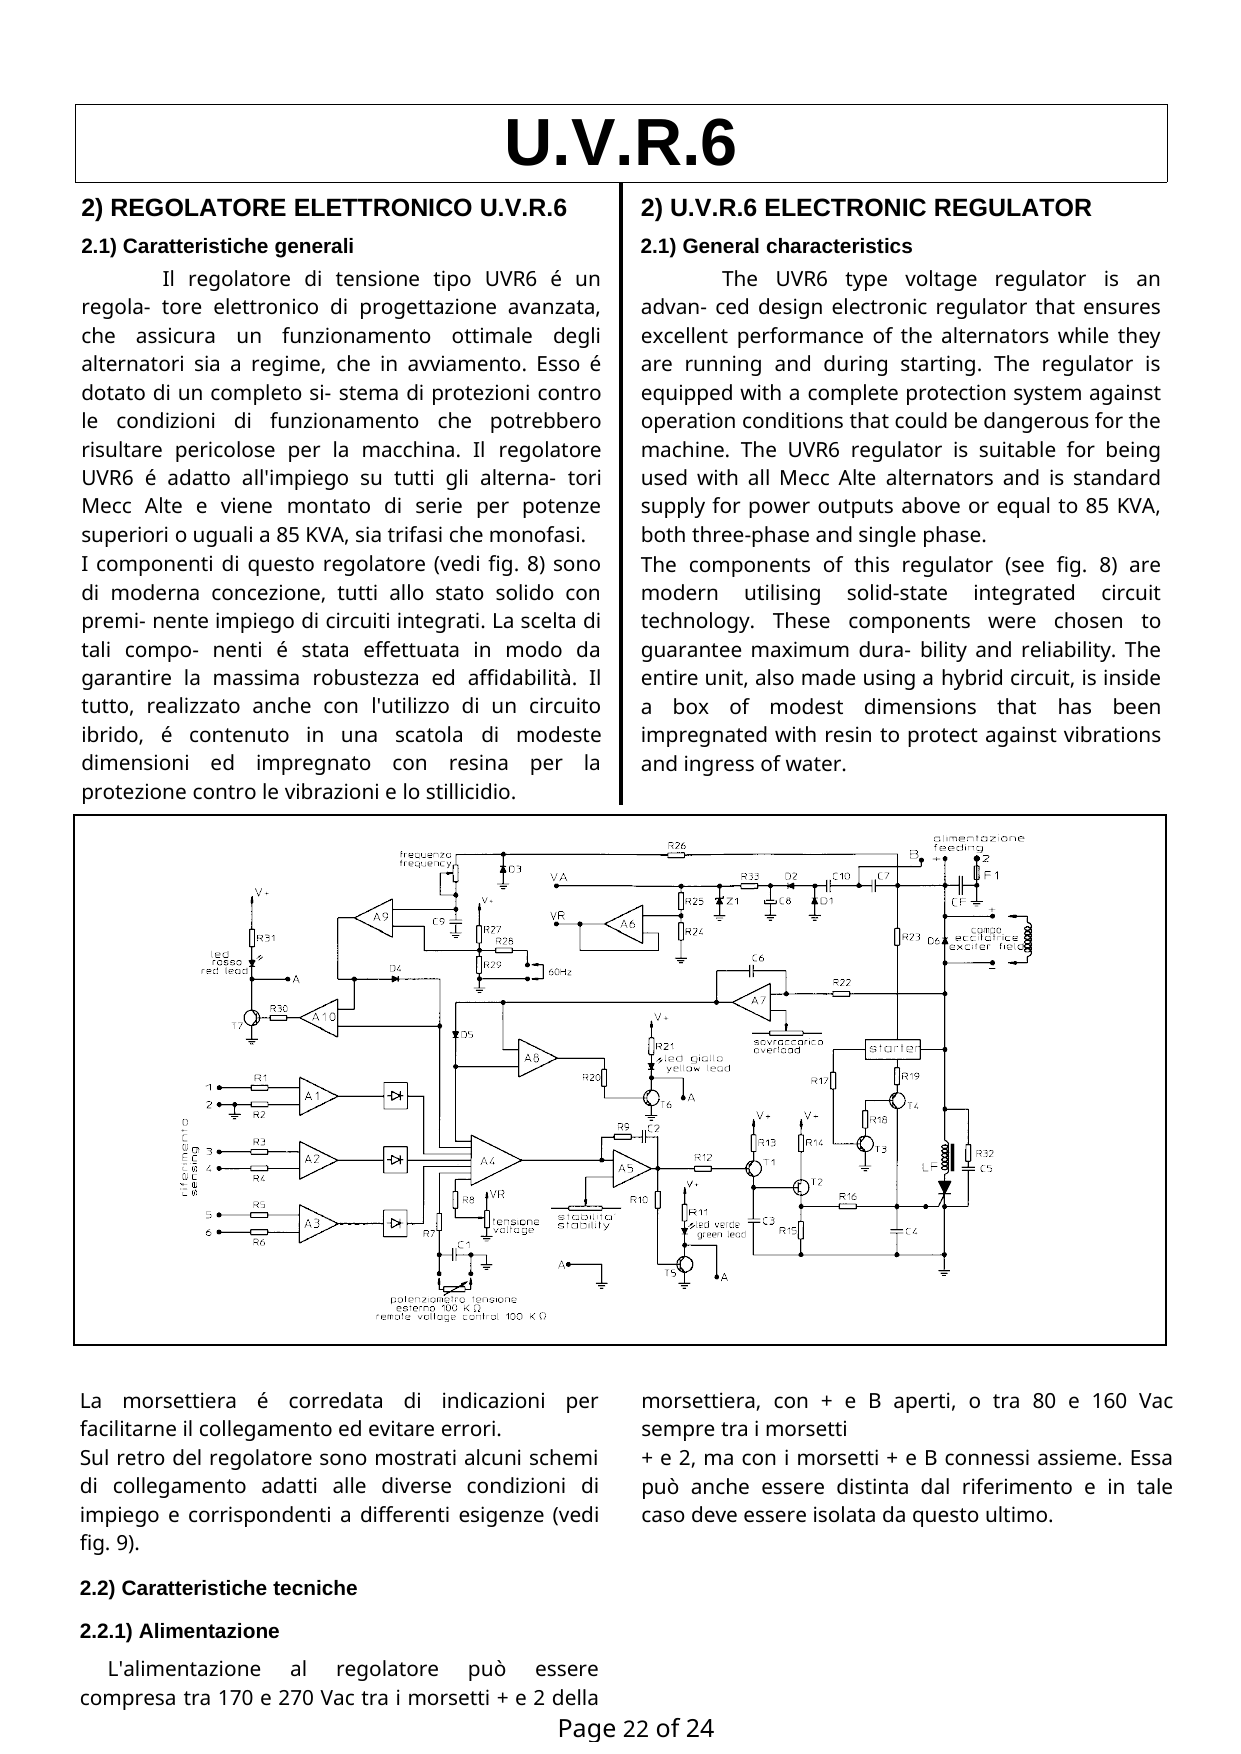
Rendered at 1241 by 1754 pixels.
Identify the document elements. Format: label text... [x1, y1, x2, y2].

table_cell REGOLATORE ELETTRONICO U.V.R.6 Caratteristiche generali Il regolatore di tensione tipo UVR6 é un regola- tore elettronico di progettazione avanzata, che assicura un funzionamento ottimale degli alternatori sia a regime, che in avviamento. Esso é dotato di un completo si- stema di protezioni contro le condizioni di funzionamento che potrebbero risultare pericolose per la macchina. Il regolatore UVR6 é adatto all'impiego su tutti gli alterna- tori Mecc Alte e viene montato di serie per potenze superiori o uguali a 85 KVA, sia trifasi che monofasi. I componenti di questo regolatore (vedi fig. 8) sono di moderna concezione, tutti allo stato solido con premi- nente impiego di circuiti integrati. La scelta di tali compo- nenti é stata effettuata in modo da garantire la massima robustezza ed affidabilità. Il tutto, realizzato anche con l'utilizzo di un circuito ibrido, é contenuto in una scatola di modeste dimensioni ed impregnato con resina per la protezione contro le vibrazioni e lo stillicidio. [75, 183, 619, 805]
text L'alimentazione al regolatore può essere compresa tra 170 e 270 Vac tra i morsetti + e 2 della morsettiera, con + e B aperti, o tra 80 e 160 Vac sempre tra i morsetti [79, 1654, 599, 1711]
table_header U.V.R.6 [76, 105, 1167, 182]
text L'alimentazione al regolatore può essere compresa tra 170 e 270 Vac tra i morsetti + e 2 della morsettiera, con + e B aperti, o tra 80 e 160 Vac sempre tra i morsetti [641, 1386, 1174, 1443]
table_cell U.V.R.6 ELECTRONIC REGULATOR General characteristics The UVR6 type voltage regulator is an advan- ced design electronic regulator that ensures excellent performance of the alternators while they are running and during starting. The regulator is equipped with a complete protection system against operation conditions that could be dangerous for the machine. The UVR6 regulator is suitable for being used with all Mecc Alte alternators and is standard supply for power outputs above or equal to 85 KVA, both three-phase and single phase. The components of this regulator (see fig. 8) are modern utilising solid-state integrated circuit technology. These components were chosen to guarantee maximum dura- bility and reliability. The entire unit, also made using a hybrid circuit, is inside a box of modest dimensions that has been impregnated with resin to protect against vibrations and ingress of water. [623, 183, 1167, 805]
list Alimentazione [79, 1618, 603, 1642]
text Sul retro del regolatore sono mostrati alcuni schemi di collegamento adatti alle diverse condizioni di impiego e corrispondenti a differenti esigenze (vedi fig. 9). [79, 1443, 599, 1557]
text La morsettiera é corredata di indicazioni per facilitarne il collegamento ed evitare errori. [79, 1386, 599, 1443]
picture [180, 834, 1032, 1322]
subtitle Caratteristiche tecniche [79, 1576, 603, 1600]
text + e 2, ma con i morsetti + e B connessi assieme. Essa può anche essere distinta dal riferimento e in tale caso deve essere isolata da questo ultimo. [641, 1443, 1174, 1529]
